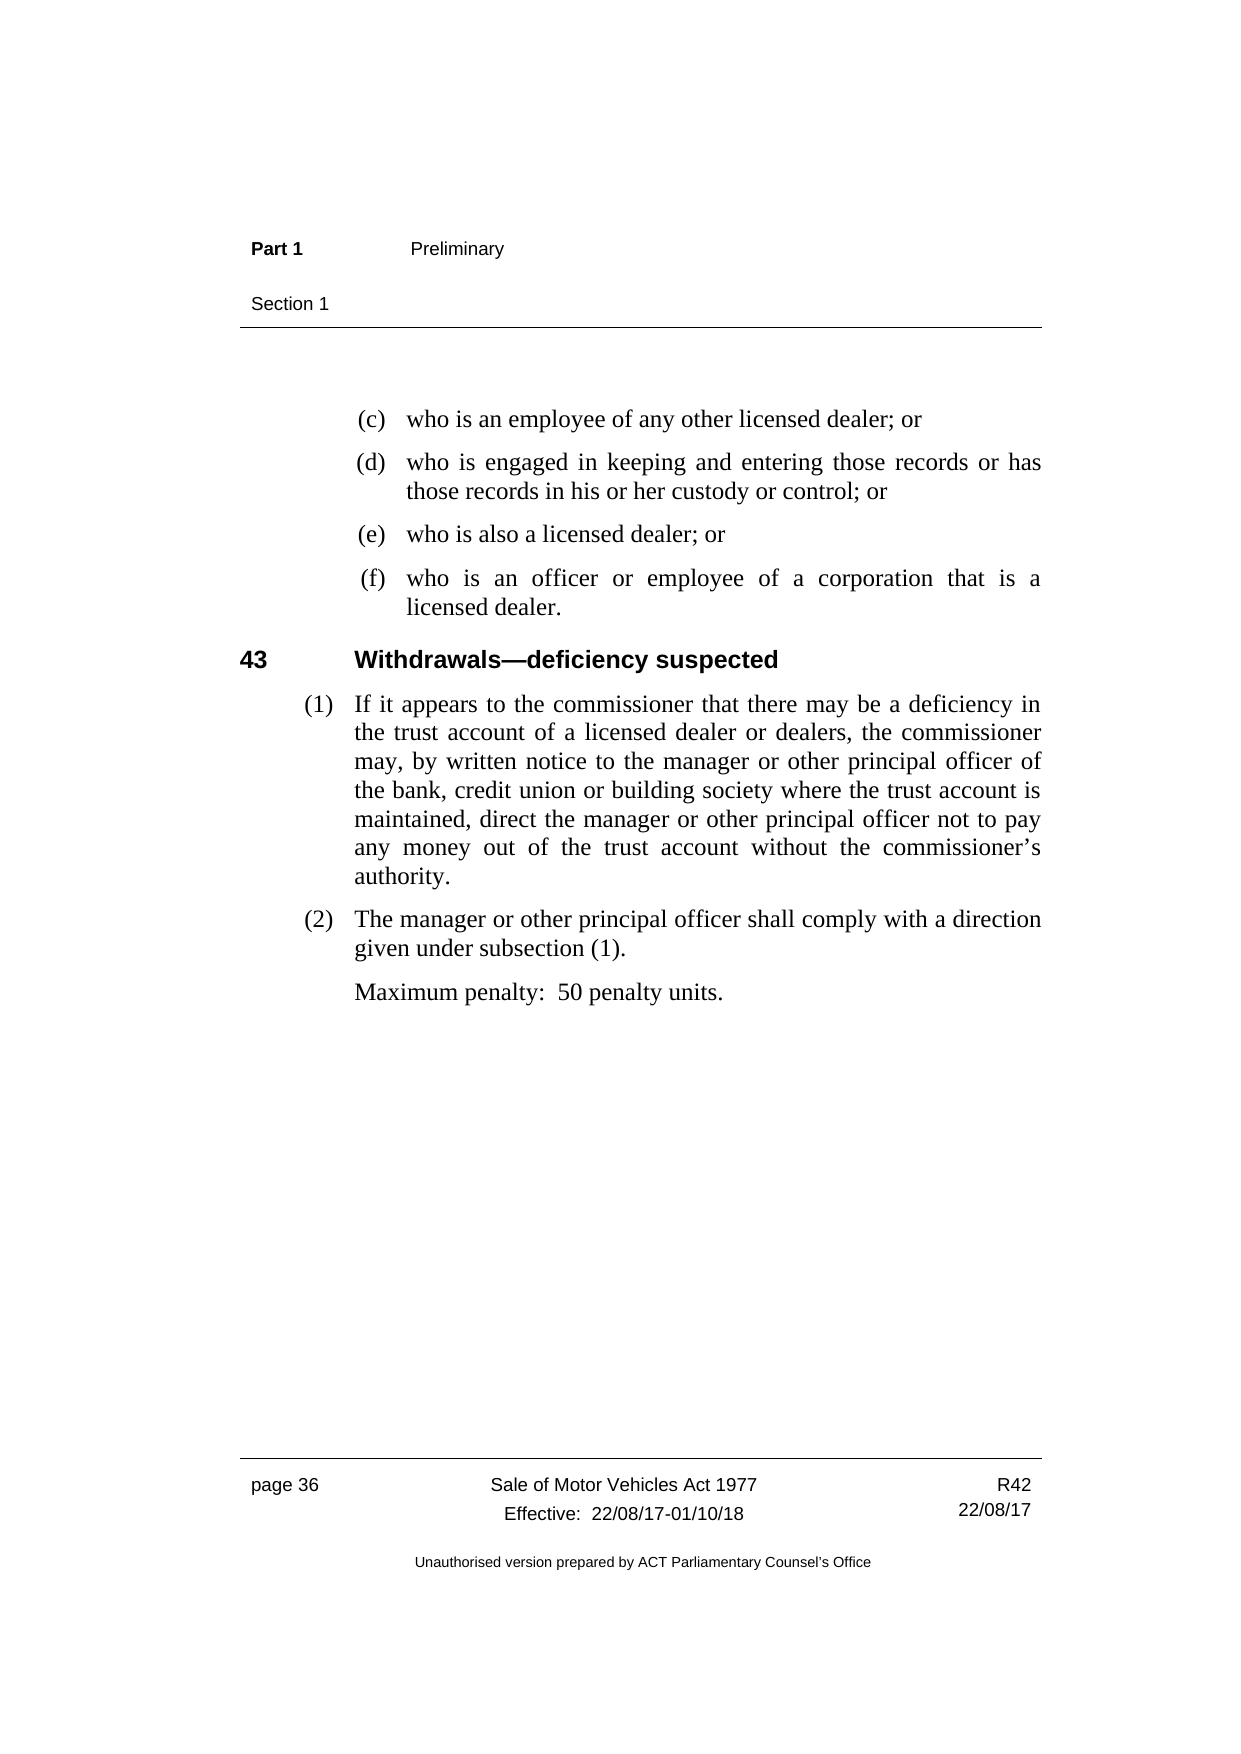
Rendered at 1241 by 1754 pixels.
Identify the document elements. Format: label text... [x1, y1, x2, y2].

text (1) If it appears to the commissioner that there may be a deficiency in the trust account of a licensed dealer or dealers, the commissioner may, by written notice to the manager or other principal officer of the bank, credit union or building society where the trust account is maintained, direct the manager or other principal officer not to pay any money out of the trust account without the commissioner’s authority. [239, 689, 1042, 890]
text Maximum penalty: 50 penalty units. [354, 977, 1042, 1005]
text (f) who is an officer or employee of a corporation that is a licensed dealer. [239, 563, 1042, 620]
text 43 Withdrawals—deficiency suspected [239, 645, 1042, 674]
text (d) who is engaged in keeping and entering those records or has those records in his or her custody or control; or [239, 447, 1042, 505]
text (e) who is also a licensed dealer; or [239, 519, 1042, 548]
text (c) who is an employee of any other licensed dealer; or [239, 404, 1042, 433]
text (2) The manager or other principal officer shall comply with a direction given under subsection (1). [239, 904, 1042, 962]
